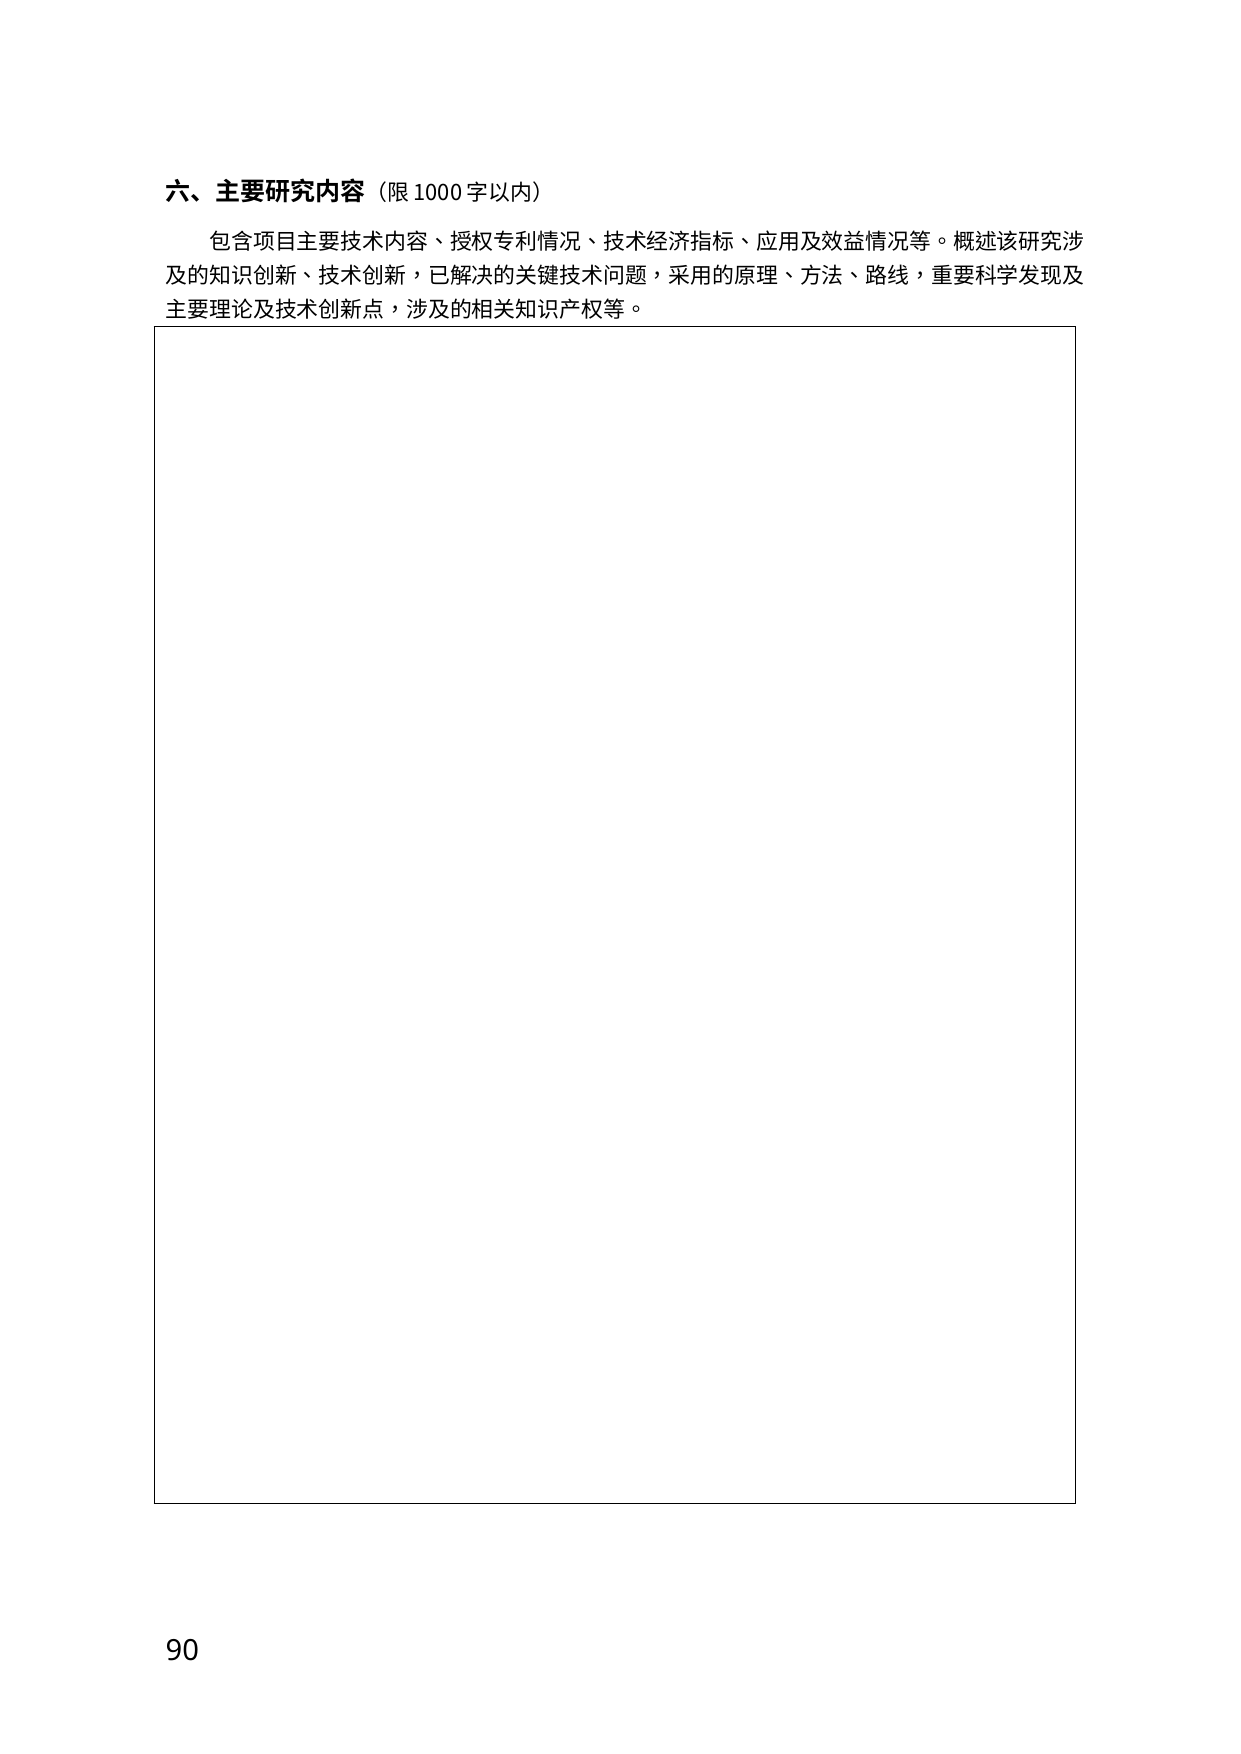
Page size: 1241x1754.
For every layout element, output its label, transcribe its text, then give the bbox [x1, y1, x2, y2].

text 包含项目主要技术内容、授权专利情况、技术经济指标、应用及效益情况等。概述该研究涉及的知识创新、技术创新，已解决的关键技术问题，采用的原理、方法、路线，重要科学发现及主要理论及技术创新点，涉及的相关知识产权等。 [165, 224, 1087, 326]
subtitle 六、主要研究内容（限1000字以内） [165, 156, 1068, 224]
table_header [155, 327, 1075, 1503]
